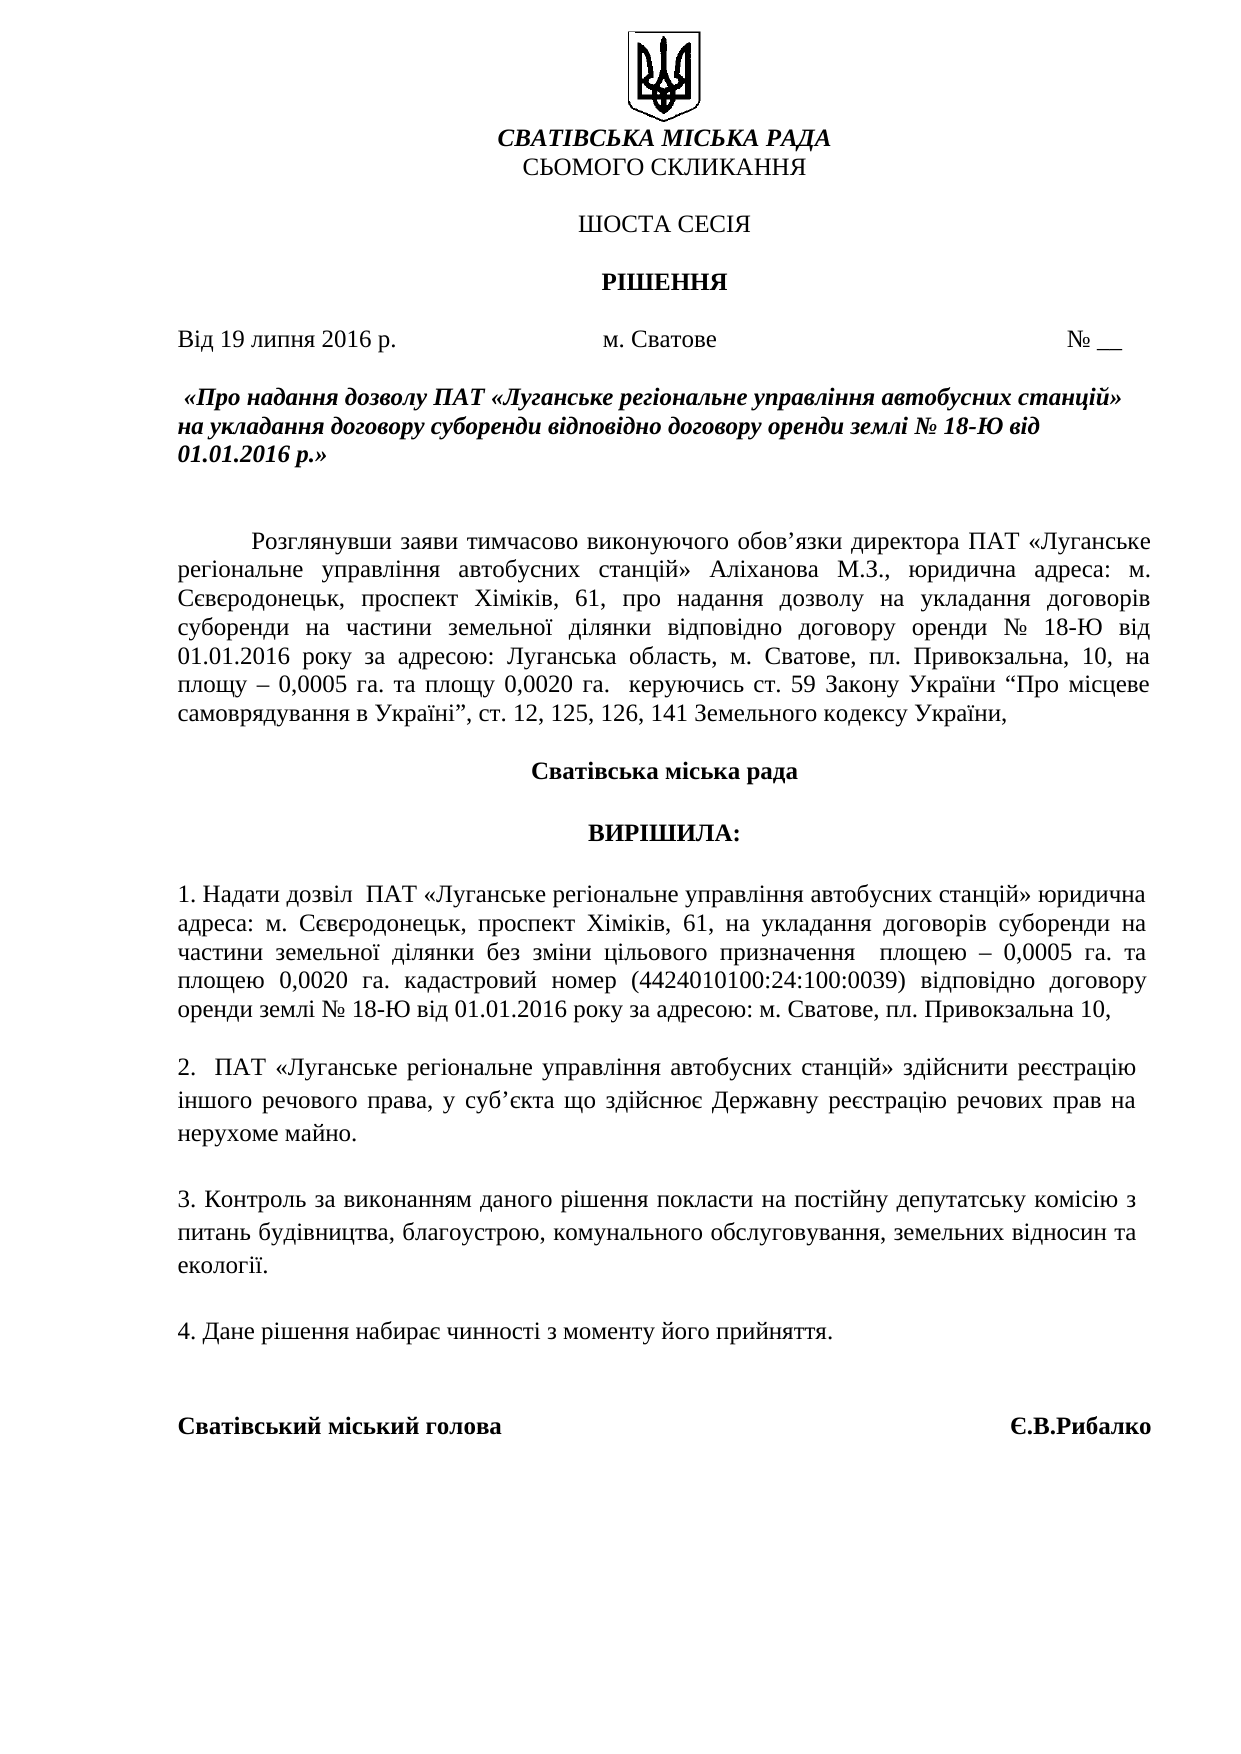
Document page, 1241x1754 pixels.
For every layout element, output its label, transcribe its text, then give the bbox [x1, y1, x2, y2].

subtitle ВИРІШИЛА: [177, 818, 1152, 846]
list «Про надання дозволу ПАТ «Луганське регіональне управління автобусних станцій» на укладання договору суборенди відповідно договору оренди землі № 18-Ю від 01.01.2016 р.» [177, 382, 1152, 468]
subtitle Сватівська міська рада [177, 756, 1152, 784]
text 3. Контроль за виконанням даного рішення покласти на постійну депутатську комісію з питань будівництва, благоустрою, комунального обслуговування, земельних відносин та екології. [177, 1184, 1137, 1279]
text 1. Надати дозвіл ПАТ «Луганське регіональне управління автобусних станцій» юридична адреса: м. Сєвєродонецьк, проспект Хіміків, 61, на укладання договорів суборенди на частини земельної ділянки без зміни цільового призначення площею – 0,0005 га. та площею 0,0020 га. кадастровий номер (4424010100:24:100:0039) відповідно договору оренди землі № 18-Ю від 01.01.2016 року за адресою: м. Сватове, пл. Привокзальна 10, [177, 879, 1147, 1023]
text Сватівський міський голова Є.В.Рибалко [177, 1411, 1152, 1439]
text СЬОМОГО СКЛИКАННЯ [177, 152, 1152, 181]
picture [624, 29, 705, 124]
subtitle СВАТІВСЬКА МІСЬКА РАДА [177, 123, 1152, 152]
text Від 19 липня 2016 р. м. Сватове № __ [177, 324, 1152, 353]
text 4. Дане рішення набирає чинності з моменту його прийняття. [177, 1316, 1137, 1345]
text ШОСТА СЕСІЯ [177, 209, 1152, 238]
text РІШЕННЯ [177, 267, 1152, 296]
text 2. ПАТ «Луганське регіональне управління автобусних станцій» здійснити реєстрацію іншого речового права, у суб’єкта що здійснює Державну реєстрацію речових прав на нерухоме майно. [177, 1052, 1137, 1147]
text Розглянувши заяви тимчасово виконуючого обов’язки директора ПАТ «Луганське регіональне управління автобусних станцій» Аліханова М.З., юридична адреса: м. Сєвєродонецьк, проспект Хіміків, 61, про надання дозволу на укладання договорів суборенди на частини земельної ділянки відповідно договору оренди № 18-Ю від 01.01.2016 року за адресою: Луганська область, м. Сватове, пл. Привокзальна, 10, на площу – 0,0005 га. та площу 0,0020 га. керуючись ст. 59 Закону України “Про місцеве самоврядування в Україні”, ст. 12, 125, 126, 141 Земельного кодексу України, [177, 526, 1152, 727]
